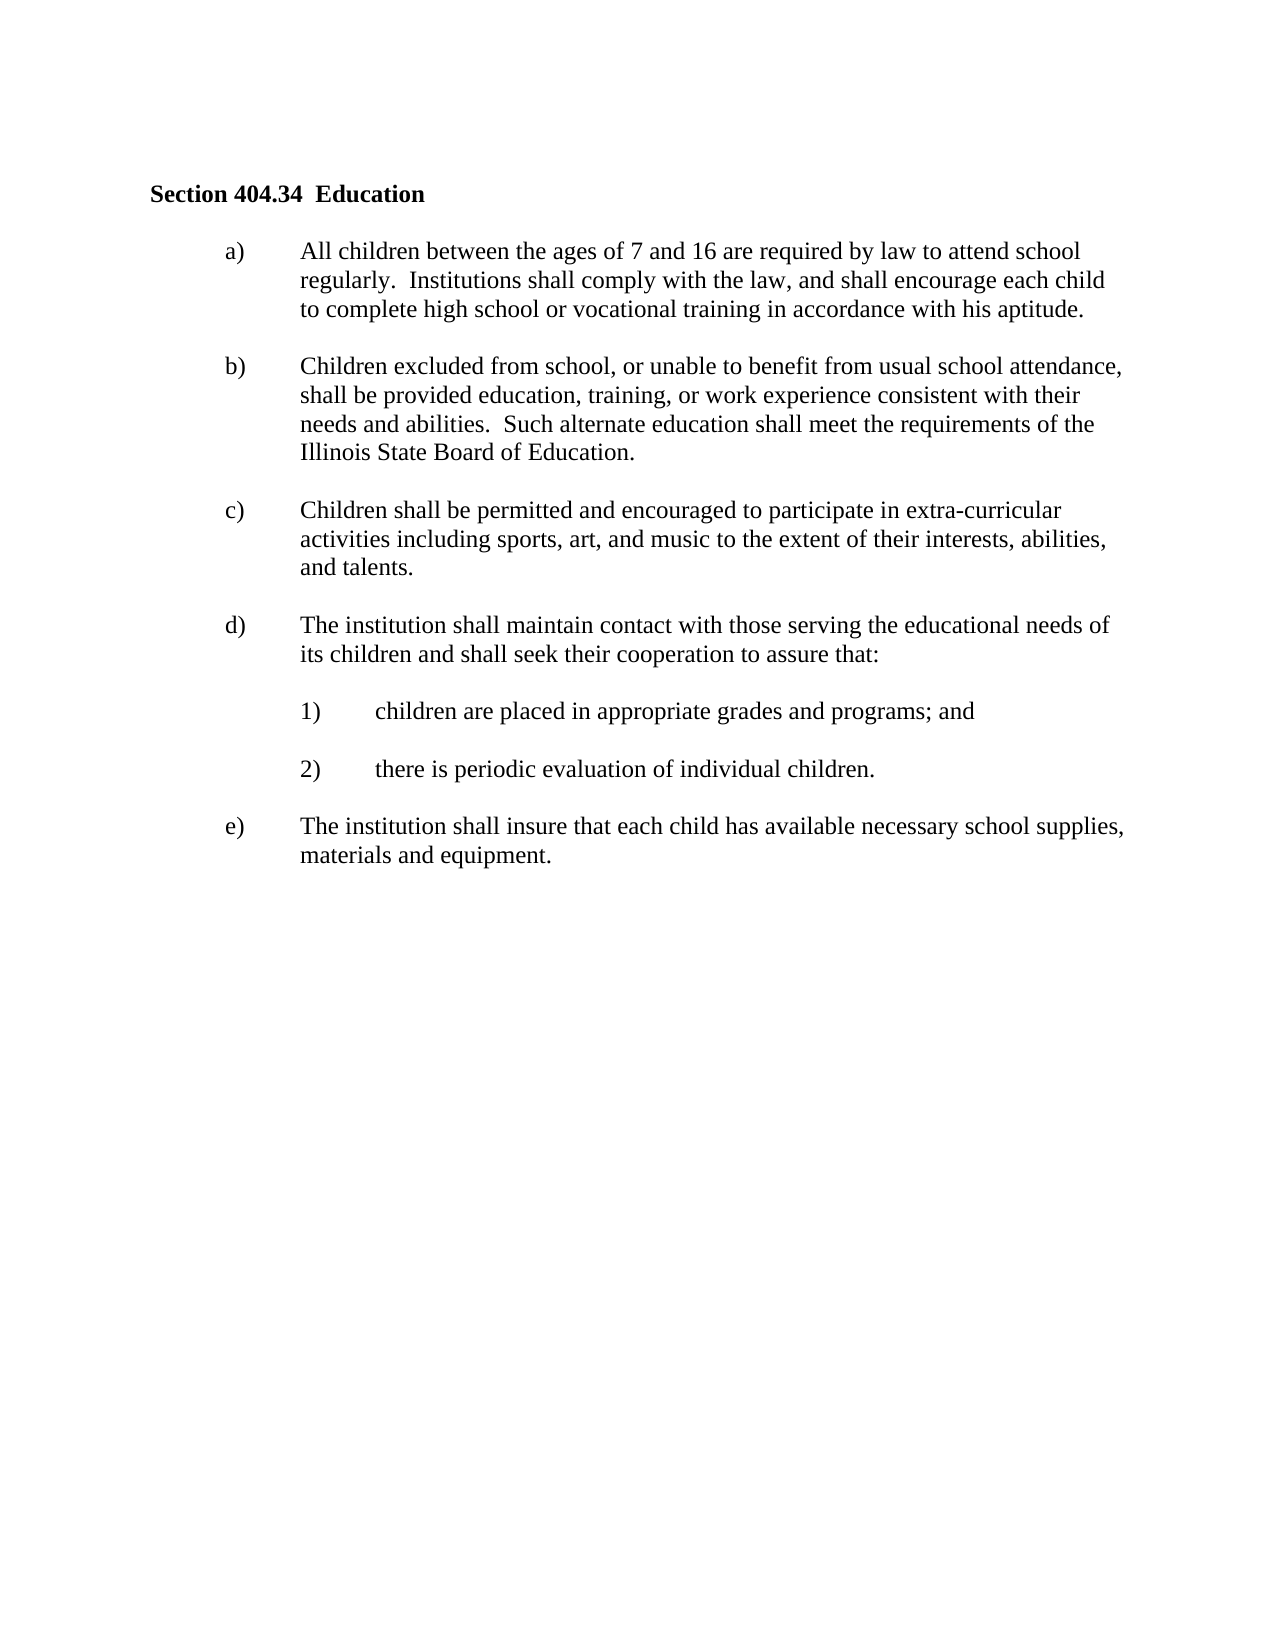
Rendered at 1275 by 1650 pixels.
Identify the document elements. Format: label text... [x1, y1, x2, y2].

text Section 404.34 Education [150, 179, 1125, 207]
text d) The institution shall maintain contact with those serving the educational needs of its children and shall seek their cooperation to assure that: [225, 610, 1125, 667]
text 1) children are placed in appropriate grades and programs; and [300, 696, 1125, 725]
text a) All children between the ages of 7 and 16 are required by law to attend school regularly. Institutions shall comply with the law, and shall encourage each child to complete high school or vocational training in accordance with his aptitude. [225, 236, 1125, 322]
text 2) there is periodic evaluation of individual children. [300, 754, 1125, 782]
text e) The institution shall insure that each child has available necessary school supplies, materials and equipment. [225, 811, 1125, 869]
text c) Children shall be permitted and encouraged to participate in extra-curricular activities including sports, art, and music to the extent of their interests, abilities, and talents. [225, 495, 1125, 581]
text b) Children excluded from school, or unable to benefit from usual school attendance, shall be provided education, training, or work experience consistent with their needs and abilities. Such alternate education shall meet the requirements of the Illinois State Board of Education. [225, 351, 1125, 466]
